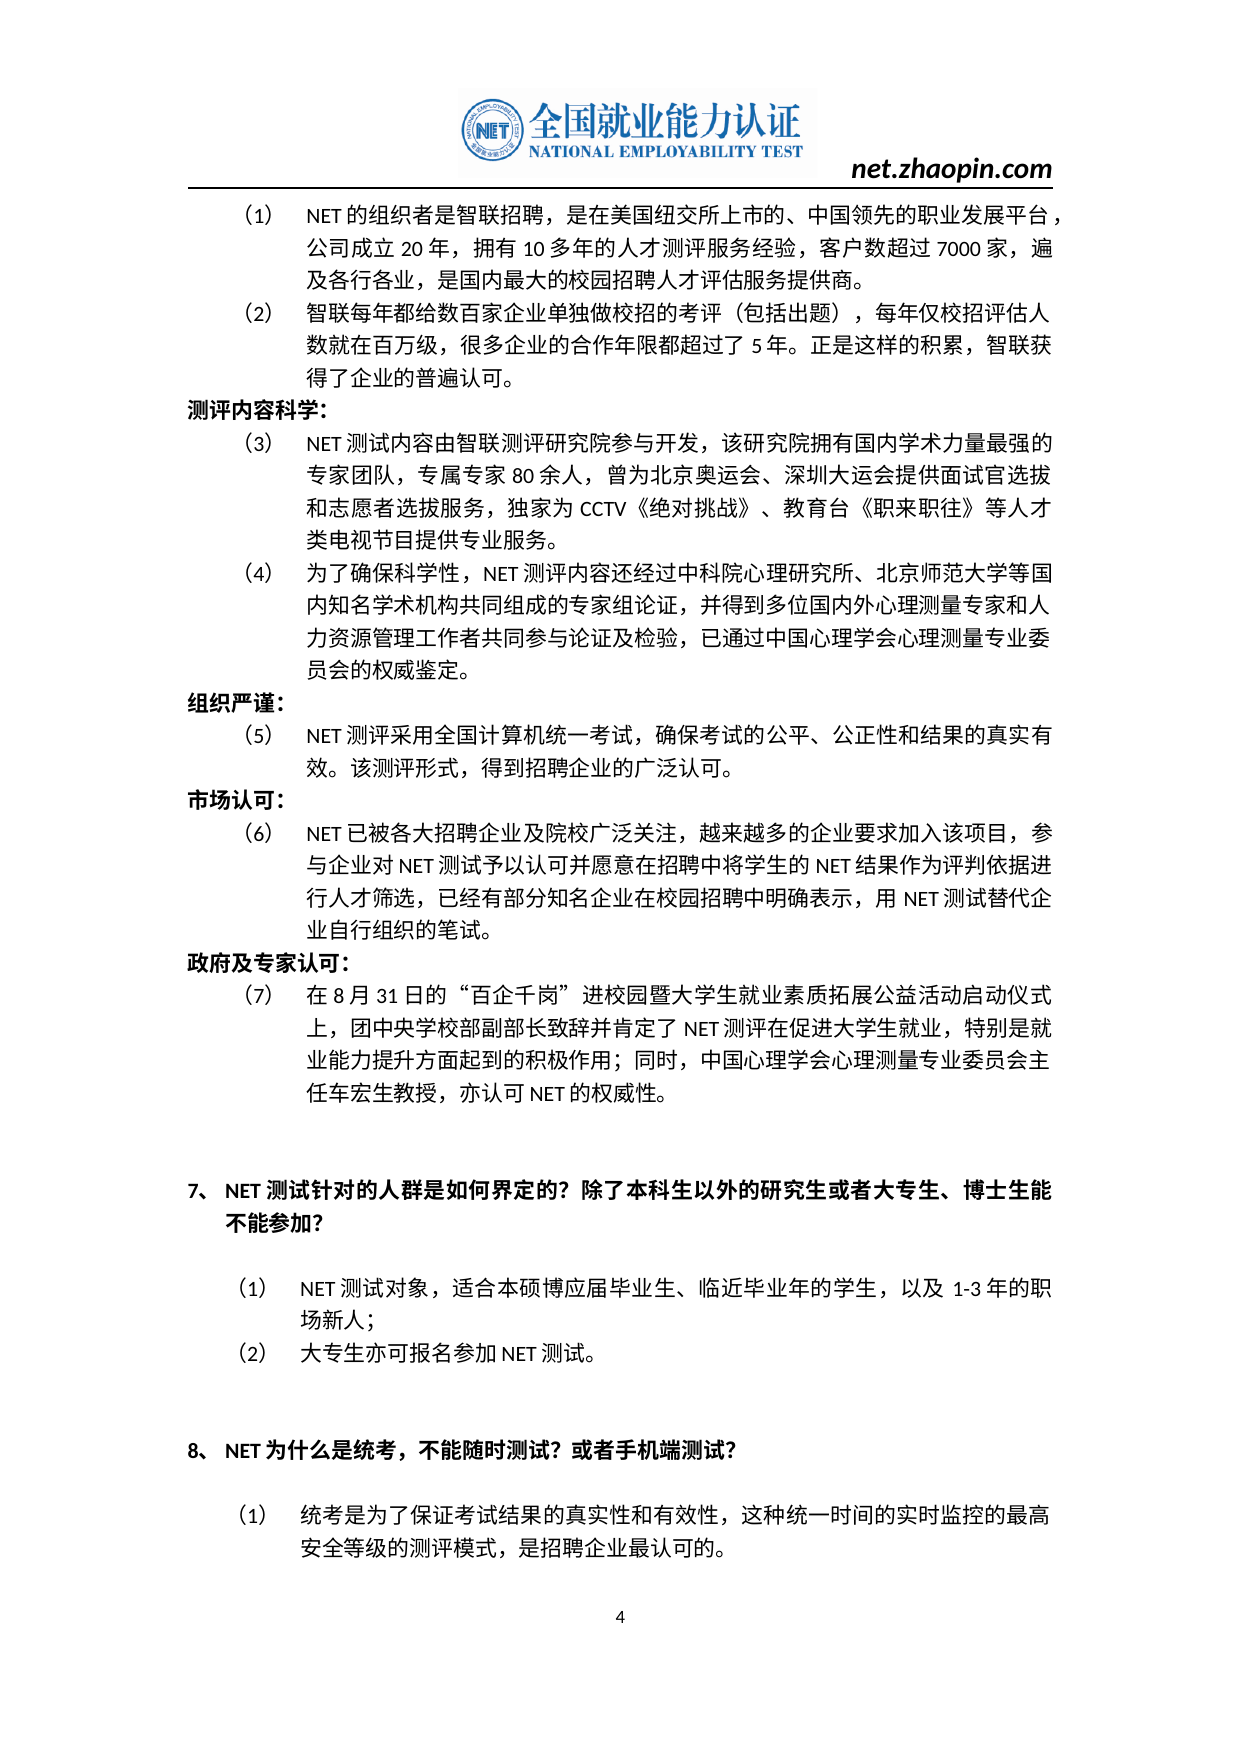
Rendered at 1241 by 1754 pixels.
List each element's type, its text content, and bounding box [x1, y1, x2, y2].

text 政府及专家认可： [187, 945, 1053, 978]
picture [457, 88, 818, 178]
list NET已被各大招聘企业及院校广泛关注，越来越多的企业要求加入该项目，参与企业对NET测试予以认可并愿意在招聘中将学生的NET结果作为评判依据进行人才筛选，已经有部分知名企业在校园招聘中明确表示，用NET测试替代企业自行组织的笔试。 [231, 815, 1053, 945]
list 为了确保科学性，NET测评内容还经过中科院心理研究所、北京师范大学等国内知名学术机构共同组成的专家组论证，并得到多位国内外心理测量专家和人力资源管理工作者共同参与论证及检验，已通过中国心理学会心理测量专业委员会的权威鉴定。 [231, 555, 1053, 685]
text 组织严谨： [187, 685, 1053, 718]
text 市场认可： [187, 783, 1053, 815]
list NET为什么是统考，不能随时测试？或者手机端测试？ [187, 1433, 1053, 1465]
list NET测评采用全国计算机统一考试，确保考试的公平、公正性和结果的真实有效。该测评形式，得到招聘企业的广泛认可。 [231, 718, 1053, 783]
text 测评内容科学： [187, 393, 1053, 425]
list 智联每年都给数百家企业单独做校招的考评（包括出题），每年仅校招评估人数就在百万级，很多企业的合作年限都超过了5年。正是这样的积累，智联获得了企业的普遍认可。 [231, 295, 1053, 393]
list NET测试针对的人群是如何界定的？除了本科生以外的研究生或者大专生、博士生能不能参加？ [187, 1173, 1053, 1238]
list 统考是为了保证考试结果的真实性和有效性，这种统一时间的实时监控的最高安全等级的测评模式，是招聘企业最认可的。 [225, 1498, 1053, 1563]
list NET测试对象，适合本硕博应届毕业生、临近毕业年的学生，以及1-3年的职场新人； [225, 1270, 1053, 1335]
list NET的组织者是智联招聘，是在美国纽交所上市的、中国领先的职业发展平台，公司成立20年，拥有10多年的人才测评服务经验，客户数超过7000家，遍及各行各业，是国内最大的校园招聘人才评估服务提供商。 [231, 198, 1053, 295]
list 大专生亦可报名参加NET测试。 [225, 1335, 1053, 1368]
list NET测试内容由智联测评研究院参与开发，该研究院拥有国内学术力量最强的专家团队，专属专家80余人，曾为北京奥运会、深圳大运会提供面试官选拔和志愿者选拔服务，独家为CCTV《绝对挑战》、教育台《职来职往》等人才类电视节目提供专业服务。 [231, 425, 1053, 555]
list 在8月31日的“百企千岗”进校园暨大学生就业素质拓展公益活动启动仪式上，团中央学校部副部长致辞并肯定了NET测评在促进大学生就业，特别是就业能力提升方面起到的积极作用；同时，中国心理学会心理测量专业委员会主任车宏生教授，亦认可NET的权威性。 [231, 978, 1053, 1108]
